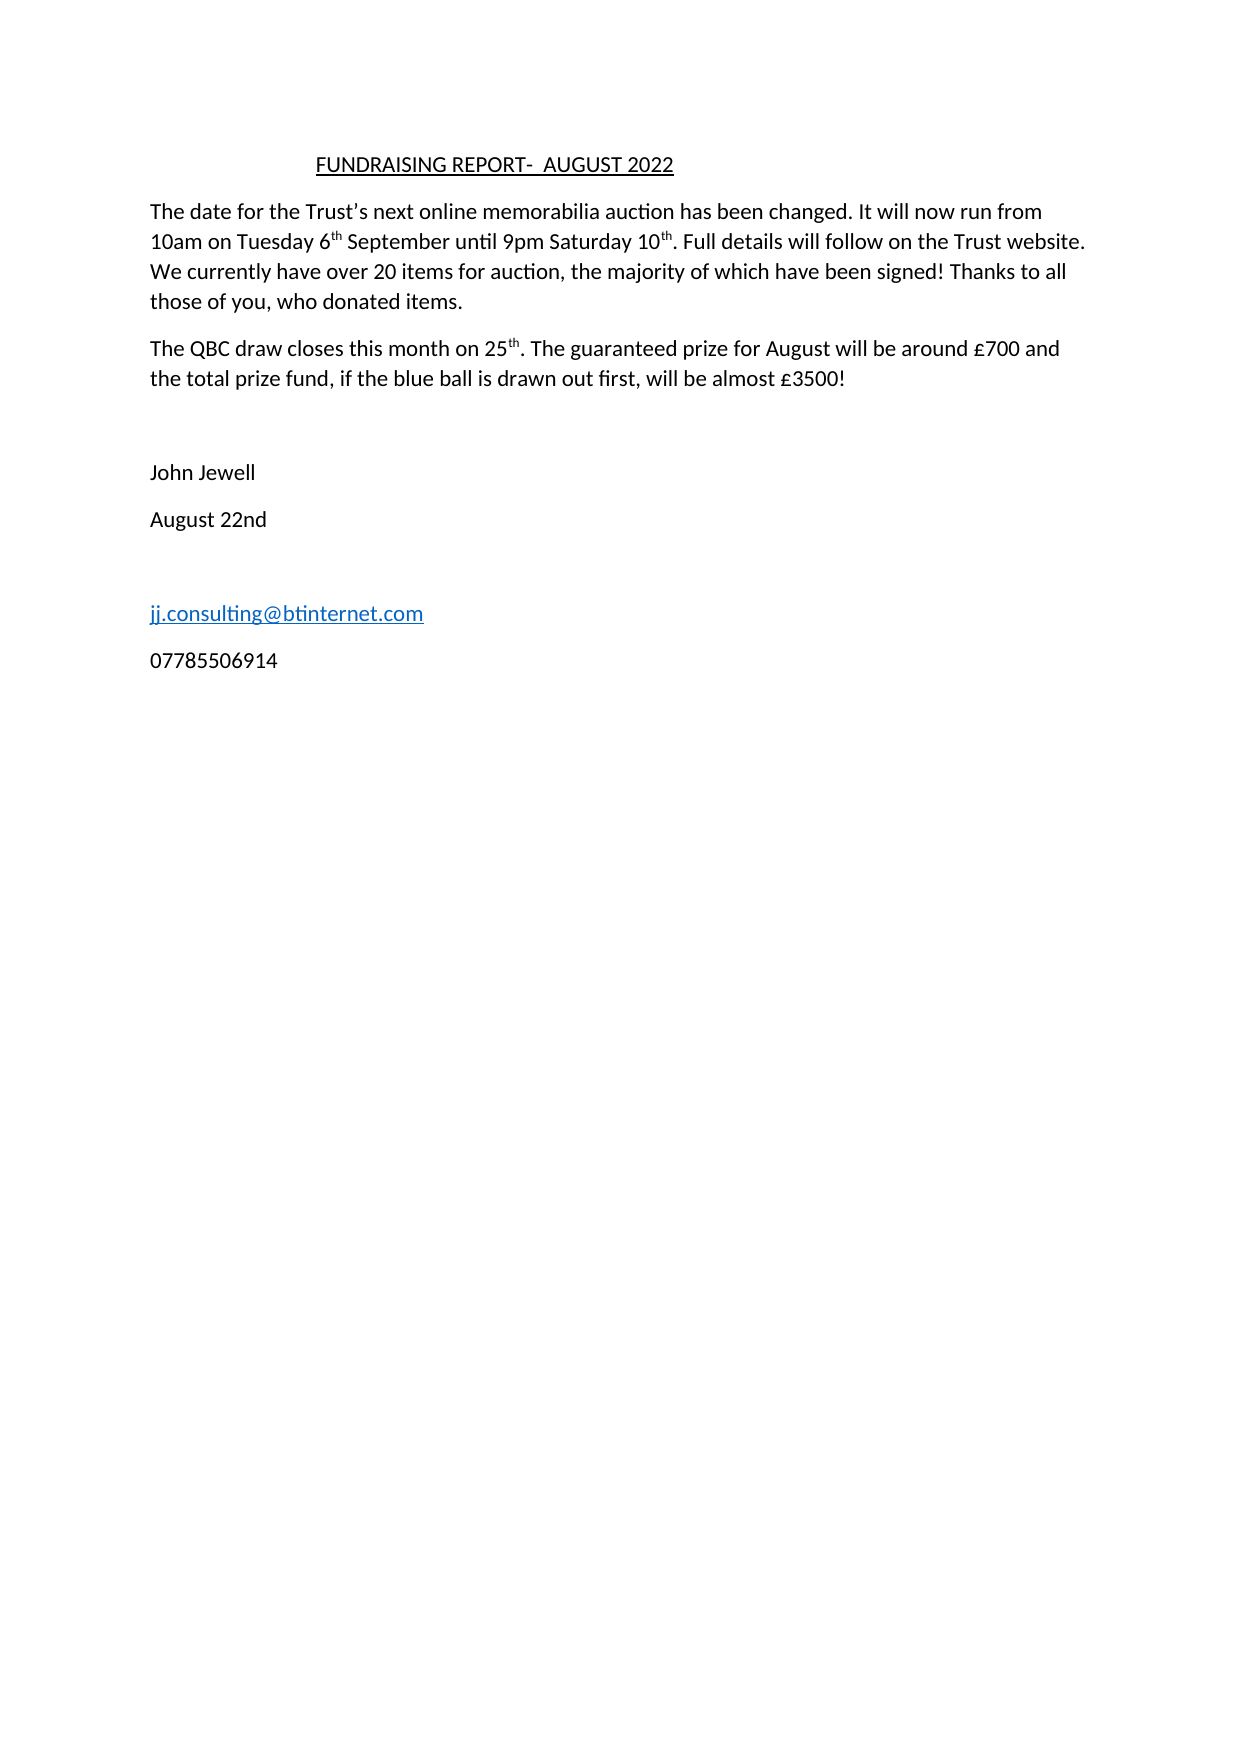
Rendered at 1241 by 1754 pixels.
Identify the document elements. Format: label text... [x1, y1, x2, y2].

text FUNDRAISING REPORT- AUGUST 2022 [150, 150, 1090, 178]
text The QBC draw closes this month on 25th. The guaranteed prize for August will be around £700 and the total prize fund, if the blue ball is drawn out first, will be almost £3500! [150, 334, 1090, 393]
text John Jewell [150, 458, 1090, 486]
text 07785506914 [150, 646, 1090, 674]
text The date for the Trust’s next online memorabilia auction has been changed. It will now run from 10am on Tuesday 6th September until 9pm Saturday 10th. Full details will follow on the Trust website. We currently have over 20 items for auction, the majority of which have been signed! Thanks to all those of you, who donated items. [150, 197, 1090, 316]
text jj.consulting@btinternet.com [150, 599, 1090, 627]
text August 22nd [150, 505, 1090, 533]
